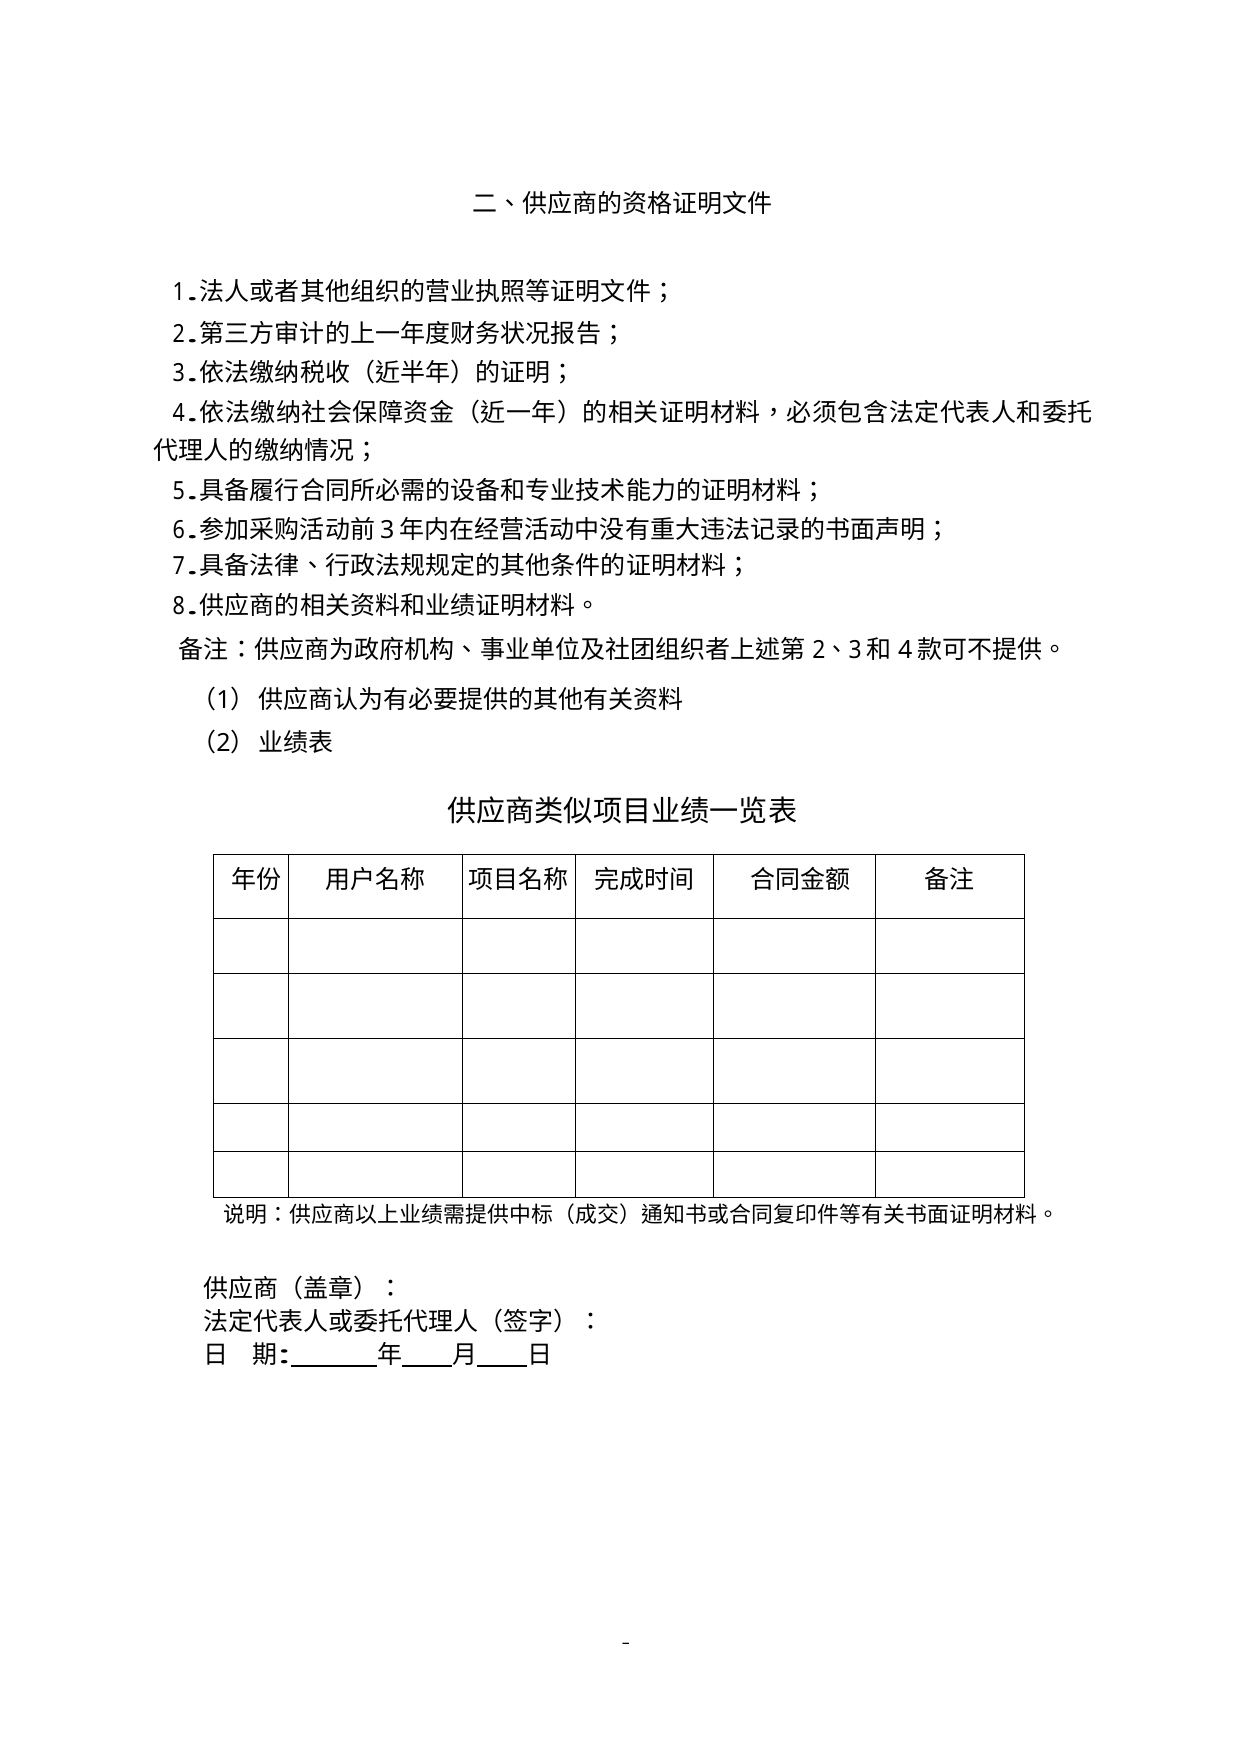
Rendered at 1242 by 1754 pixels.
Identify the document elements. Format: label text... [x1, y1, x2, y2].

table_cell [289, 1152, 462, 1197]
table_cell [714, 919, 875, 973]
table_cell [876, 919, 1024, 973]
table_cell [876, 974, 1024, 1038]
text 供应商类似项目业绩一览表 [440, 777, 803, 824]
text 说明：供应商以上业绩需提供中标（成交）通知书或合同复印件等有关书面证明材料。 [224, 1199, 1104, 1229]
text 供应商（盖章）： [203, 1271, 613, 1304]
table_header 用户名称 [289, 855, 462, 918]
table_cell [463, 1152, 575, 1197]
table_header 项目名称 [463, 855, 575, 918]
text 4.依法缴纳社会保障资金（近一年）的相关证明材料，必须包含法定代表人和委托代理人的缴纳情况； [153, 394, 1100, 467]
table_header 备注 [876, 855, 1024, 918]
table_cell [289, 1104, 462, 1151]
text 5.具备履行合同所必需的设备和专业技术能力的证明材料； [172, 472, 1104, 506]
table_cell [576, 974, 713, 1038]
text 1.法人或者其他组织的营业执照等证明文件； [172, 273, 1104, 307]
text （2）业绩表 [191, 716, 1104, 757]
table_cell [463, 919, 575, 973]
text 3.依法缴纳税收（近半年）的证明； [172, 355, 1104, 389]
table_cell [714, 974, 875, 1038]
text 8.供应商的相关资料和业绩证明材料。 [172, 587, 1073, 621]
table_cell [463, 1039, 575, 1103]
table_header 完成时间 [576, 855, 713, 918]
text 备注：供应商为政府机构、事业单位及社团组织者上述第 2、3和 4款可不提供。 [172, 631, 1073, 665]
table_header 年份 [214, 855, 288, 918]
table_cell [576, 1152, 713, 1197]
table_cell [463, 974, 575, 1038]
table_cell [714, 1039, 875, 1103]
table_cell [289, 1039, 462, 1103]
table_cell [714, 1104, 875, 1151]
text 二、供应商的资格证明文件 [466, 185, 778, 219]
table_cell [876, 1152, 1024, 1197]
table_cell [463, 1104, 575, 1151]
text 6.参加采购活动前3年内在经营活动中没有重大违法记录的书面声明； [172, 512, 1104, 546]
table_cell [214, 919, 288, 973]
table_cell [289, 974, 462, 1038]
text （1）供应商认为有必要提供的其他有关资料 [191, 679, 1104, 716]
text 法定代表人或委托代理人（签字）： 日 期: 年 月 日 [203, 1304, 613, 1370]
table_cell [214, 974, 288, 1038]
table_cell [214, 1152, 288, 1197]
table_cell [214, 1104, 288, 1151]
text 2.第三方审计的上一年度财务状况报告； [172, 313, 1104, 349]
table_header 合同金额 [714, 855, 875, 918]
table_cell [576, 919, 713, 973]
table_cell [576, 1039, 713, 1103]
table_cell [876, 1039, 1024, 1103]
table_cell [289, 919, 462, 973]
table_cell [714, 1152, 875, 1197]
text 7.具备法律、行政法规规定的其他条件的证明材料； [172, 548, 1104, 582]
table_cell [214, 1039, 288, 1103]
table_cell [876, 1104, 1024, 1151]
table_cell [576, 1104, 713, 1151]
